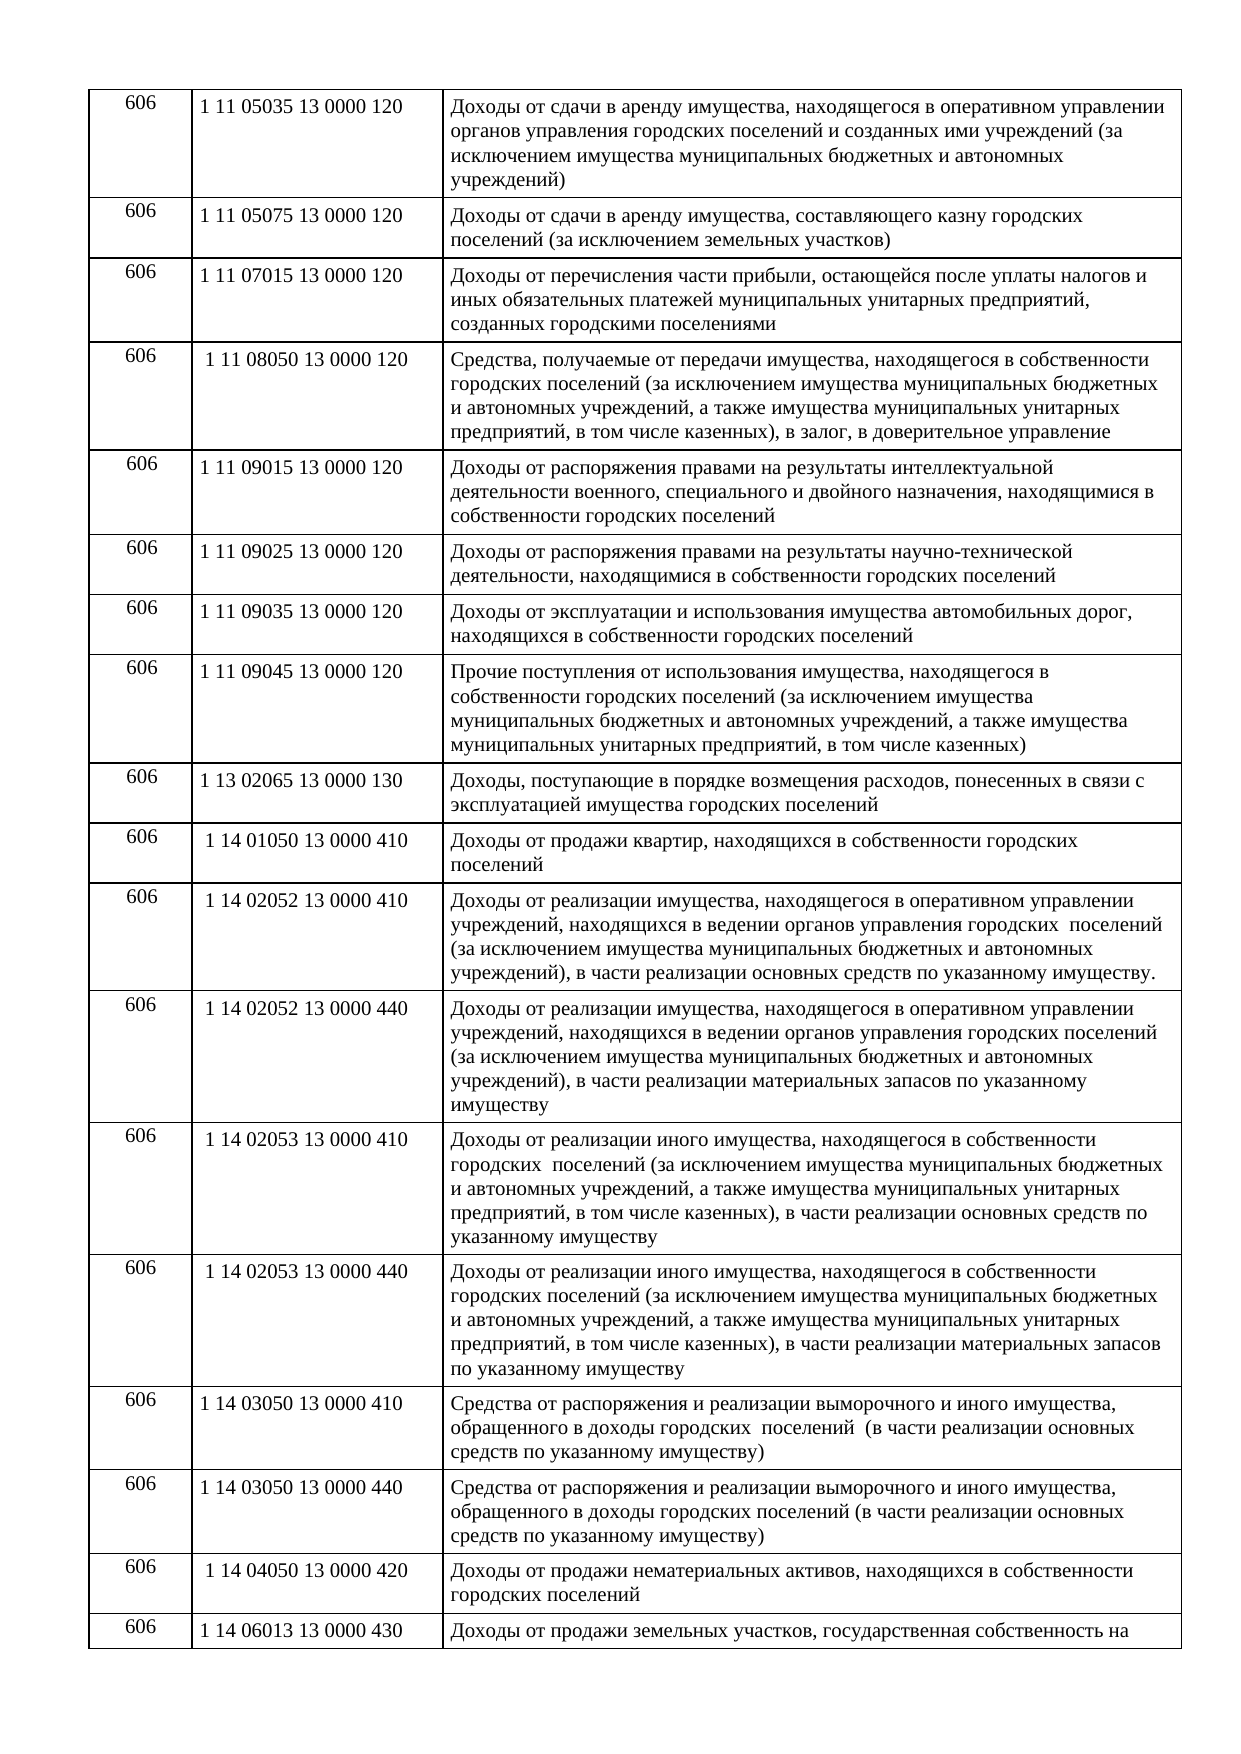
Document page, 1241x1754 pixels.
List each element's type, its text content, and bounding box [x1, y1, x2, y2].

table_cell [444, 1614, 1181, 1648]
table_cell Доходы, поступающие в порядке возмещения расходов, понесенных в связи с эксплуатацией имущества городских поселений [444, 764, 1181, 822]
table_cell 1 14 01050 13 0000 410 [193, 824, 442, 882]
table_cell 1 14 02053 13 0000 440 [193, 1255, 442, 1386]
table_cell Доходы от эксплуатации и использования имущества автомобильных дорог, находящихся в собственности городских поселений [444, 595, 1181, 654]
table_cell 606 [90, 595, 191, 654]
table_cell Доходы от сдачи в аренду имущества, составляющего казну городских поселений (за исключением земельных участков) [444, 198, 1181, 257]
table_cell 1 11 09015 13 0000 120 [193, 451, 442, 533]
table_cell Доходы от перечисления части прибыли, остающейся после уплаты налогов и иных обязательных платежей муниципальных унитарных предприятий, созданных городскими поселениями [444, 259, 1181, 341]
table_cell 606 [90, 1255, 191, 1386]
table_cell Прочие поступления от использования имущества, находящегося в собственности городских поселений (за исключением имущества муниципальных бюджетных и автономных учреждений, а также имущества муниципальных унитарных предприятий, в том числе казенных) [444, 655, 1181, 762]
table_cell 606 [90, 535, 191, 594]
table_cell Доходы от распоряжения правами на результаты научно-технической деятельности, находящимися в собственности городских поселений [444, 535, 1181, 594]
table_cell 1 11 08050 13 0000 120 [193, 343, 442, 449]
table_cell Доходы от реализации иного имущества, находящегося в собственности городских поселений (за исключением имущества муниципальных бюджетных и автономных учреждений, а также имущества муниципальных унитарных предприятий, в том числе казенных), в части реализации основных средств по указанному имуществу [444, 1123, 1181, 1254]
table_cell Доходы от реализации иного имущества, находящегося в собственности городских поселений (за исключением имущества муниципальных бюджетных и автономных учреждений, а также имущества муниципальных унитарных предприятий, в том числе казенных), в части реализации материальных запасов по указанному имуществу [444, 1255, 1181, 1386]
table_cell Доходы от продажи квартир, находящихся в собственности городских поселений [444, 824, 1181, 882]
table_cell 606 [90, 1470, 191, 1553]
table_cell Средства, получаемые от передачи имущества, находящегося в собственности городских поселений (за исключением имущества муниципальных бюджетных и автономных учреждений, а также имущества муниципальных унитарных предприятий, в том числе казенных), в залог, в доверительное управление [444, 343, 1181, 449]
table_cell 606 [90, 1123, 191, 1254]
table_cell Доходы от реализации имущества, находящегося в оперативном управлении учреждений, находящихся в ведении органов управления городских поселений (за исключением имущества муниципальных бюджетных и автономных учреждений), в части реализации материальных запасов по указанному имуществу [444, 991, 1181, 1122]
table_cell 606 [90, 1387, 191, 1469]
table_cell 1 14 04050 13 0000 420 [193, 1554, 442, 1613]
table_cell 1 11 07015 13 0000 120 [193, 259, 442, 341]
table_cell Доходы от продажи нематериальных активов, находящихся в собственности городских поселений [444, 1554, 1181, 1613]
table_cell 1 14 02053 13 0000 410 [193, 1123, 442, 1254]
table_cell Доходы от реализации имущества, находящегося в оперативном управлении учреждений, находящихся в ведении органов управления городских поселений (за исключением имущества муниципальных бюджетных и автономных учреждений), в части реализации основных средств по указанному имуществу. [444, 884, 1181, 990]
table_cell 1 14 03050 13 0000 440 [193, 1470, 442, 1553]
table_cell 606 [90, 824, 191, 882]
table_cell 1 11 05035 13 0000 120 [193, 90, 442, 197]
table_cell Средства от распоряжения и реализации выморочного и иного имущества, обращенного в доходы городских поселений (в части реализации основных средств по указанному имуществу) [444, 1387, 1181, 1469]
table_cell 1 13 02065 13 0000 130 [193, 764, 442, 822]
table_cell 1 11 09035 13 0000 120 [193, 595, 442, 654]
table_cell 606 [90, 1614, 191, 1648]
table_cell 606 [90, 655, 191, 762]
table_cell 606 [90, 451, 191, 533]
table_cell 1 14 02052 13 0000 410 [193, 884, 442, 990]
table_cell 1 11 09025 13 0000 120 [193, 535, 442, 594]
table_cell 606 [90, 884, 191, 990]
table_cell 1 14 03050 13 0000 410 [193, 1387, 442, 1469]
table_cell 606 [90, 991, 191, 1122]
table_cell 1 11 09045 13 0000 120 [193, 655, 442, 762]
table_cell 606 [90, 343, 191, 449]
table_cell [193, 1614, 442, 1648]
table_cell 1 11 05075 13 0000 120 [193, 198, 442, 257]
table_cell 606 [90, 198, 191, 257]
table_cell Средства от распоряжения и реализации выморочного и иного имущества, обращенного в доходы городских поселений (в части реализации основных средств по указанному имуществу) [444, 1470, 1181, 1553]
table_cell 606 [90, 90, 191, 197]
table_cell 1 14 02052 13 0000 440 [193, 991, 442, 1122]
table_cell 606 [90, 259, 191, 341]
table_cell Доходы от сдачи в аренду имущества, находящегося в оперативном управлении органов управления городских поселений и созданных ими учреждений (за исключением имущества муниципальных бюджетных и автономных учреждений) [444, 90, 1181, 197]
table_cell 606 [90, 1554, 191, 1613]
table_cell Доходы от распоряжения правами на результаты интеллектуальной деятельности военного, специального и двойного назначения, находящимися в собственности городских поселений [444, 451, 1181, 533]
table_cell 606 [90, 764, 191, 822]
